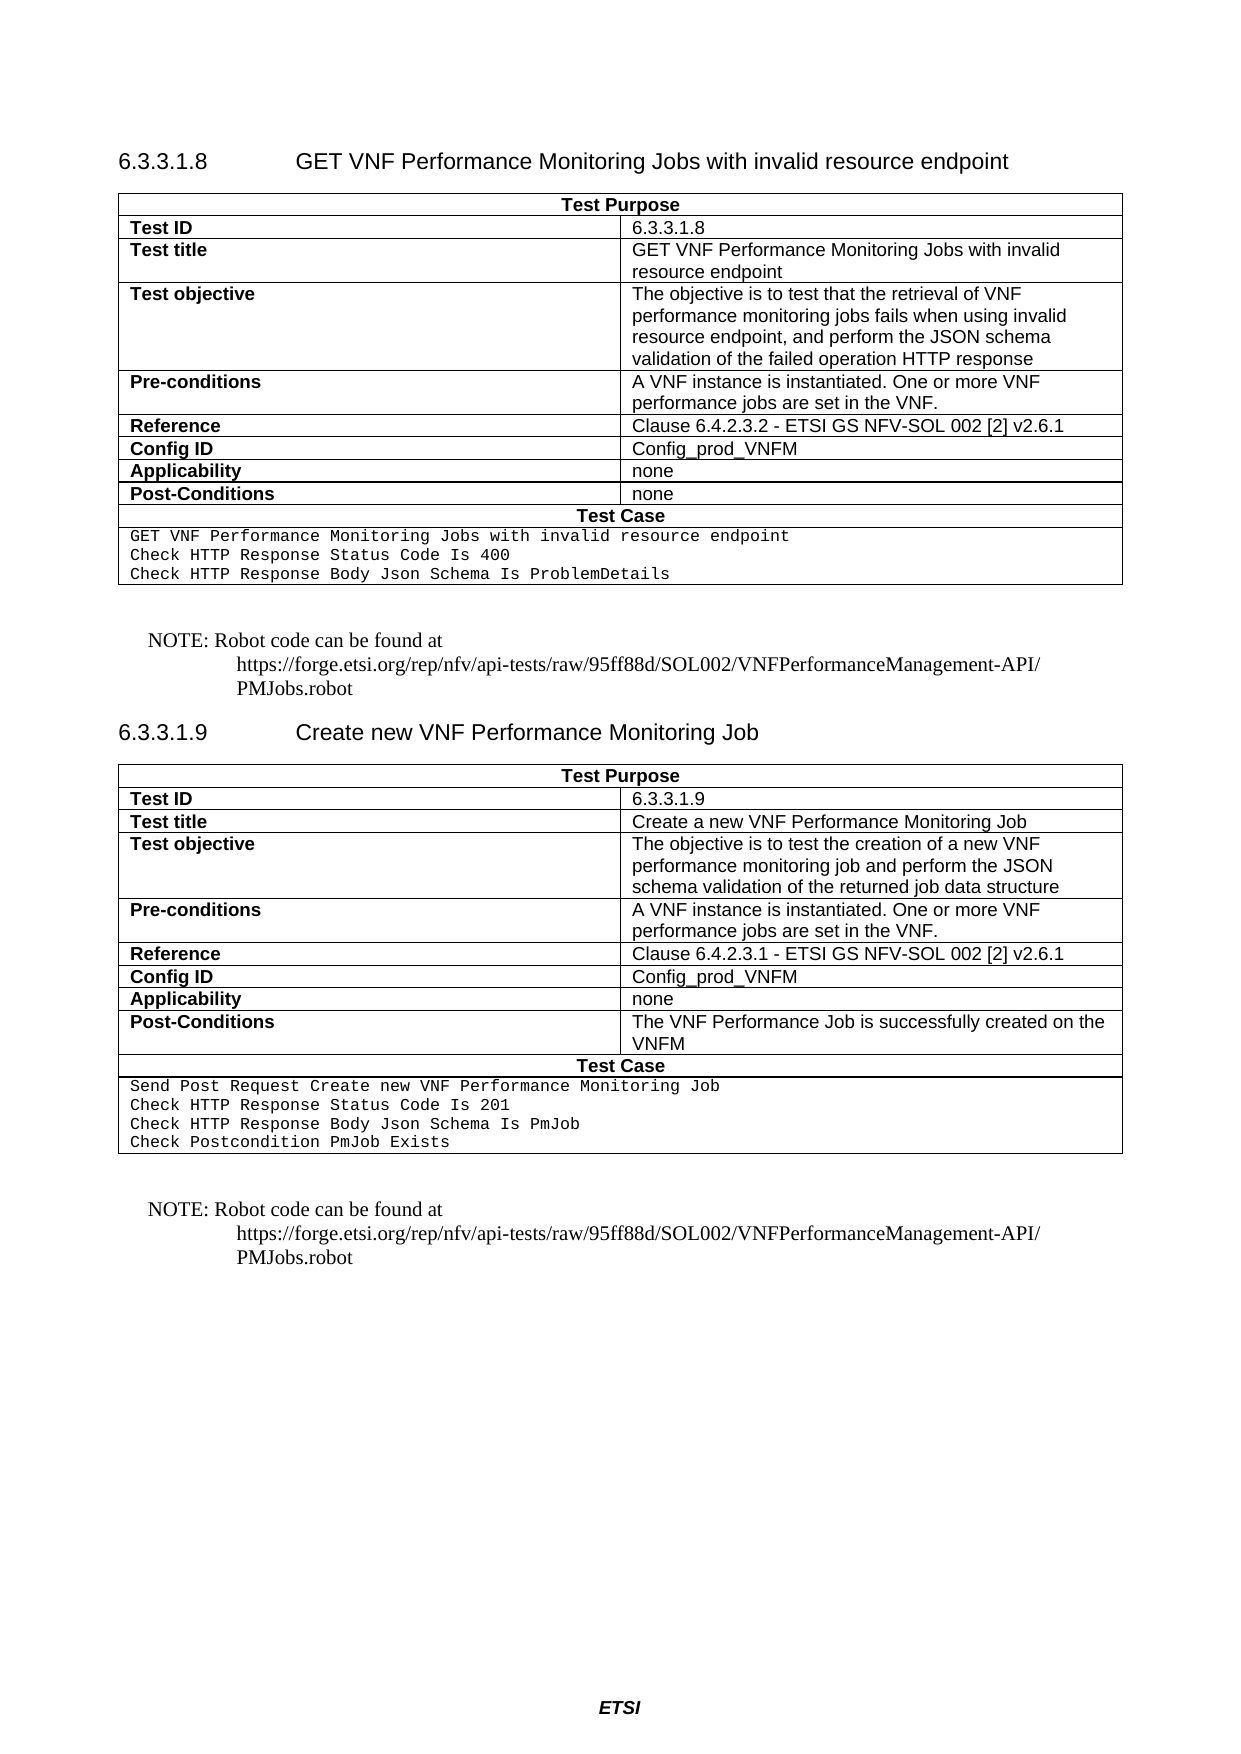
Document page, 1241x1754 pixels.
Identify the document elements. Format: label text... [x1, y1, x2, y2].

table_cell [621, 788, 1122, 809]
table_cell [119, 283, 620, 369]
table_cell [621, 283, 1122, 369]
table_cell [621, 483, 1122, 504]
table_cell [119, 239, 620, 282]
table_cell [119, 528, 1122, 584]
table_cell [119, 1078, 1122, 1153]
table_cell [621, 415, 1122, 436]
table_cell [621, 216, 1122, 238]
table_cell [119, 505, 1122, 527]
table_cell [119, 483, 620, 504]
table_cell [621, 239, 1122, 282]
subtitle 6.3.3.1.8 GET VNF Performance Monitoring Jobs with invalid resource endpoint [118, 148, 1122, 174]
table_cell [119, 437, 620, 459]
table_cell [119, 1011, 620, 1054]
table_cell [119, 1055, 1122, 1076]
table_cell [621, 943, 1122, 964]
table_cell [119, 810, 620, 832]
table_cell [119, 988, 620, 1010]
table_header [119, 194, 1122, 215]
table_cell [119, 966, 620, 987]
text NOTE: Robot code can be found at https://forge.etsi.org/rep/nfv/api-tests/raw/95ff88d/SOL002/VNFPerformanceManagement-API/PMJobs.robot [148, 1197, 1122, 1269]
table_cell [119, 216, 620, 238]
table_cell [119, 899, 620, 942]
subtitle 6.3.3.1.9 Create new VNF Performance Monitoring Job [118, 719, 1122, 745]
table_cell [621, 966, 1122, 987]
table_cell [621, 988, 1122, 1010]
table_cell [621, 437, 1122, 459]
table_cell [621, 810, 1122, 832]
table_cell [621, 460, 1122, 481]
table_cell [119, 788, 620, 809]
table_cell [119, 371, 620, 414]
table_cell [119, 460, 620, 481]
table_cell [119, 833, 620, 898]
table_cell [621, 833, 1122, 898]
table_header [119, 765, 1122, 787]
text NOTE: Robot code can be found at https://forge.etsi.org/rep/nfv/api-tests/raw/95ff88d/SOL002/VNFPerformanceManagement-API/PMJobs.robot [148, 628, 1122, 700]
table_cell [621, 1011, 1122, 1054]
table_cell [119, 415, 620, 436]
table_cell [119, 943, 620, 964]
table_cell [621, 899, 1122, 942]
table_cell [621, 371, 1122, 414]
